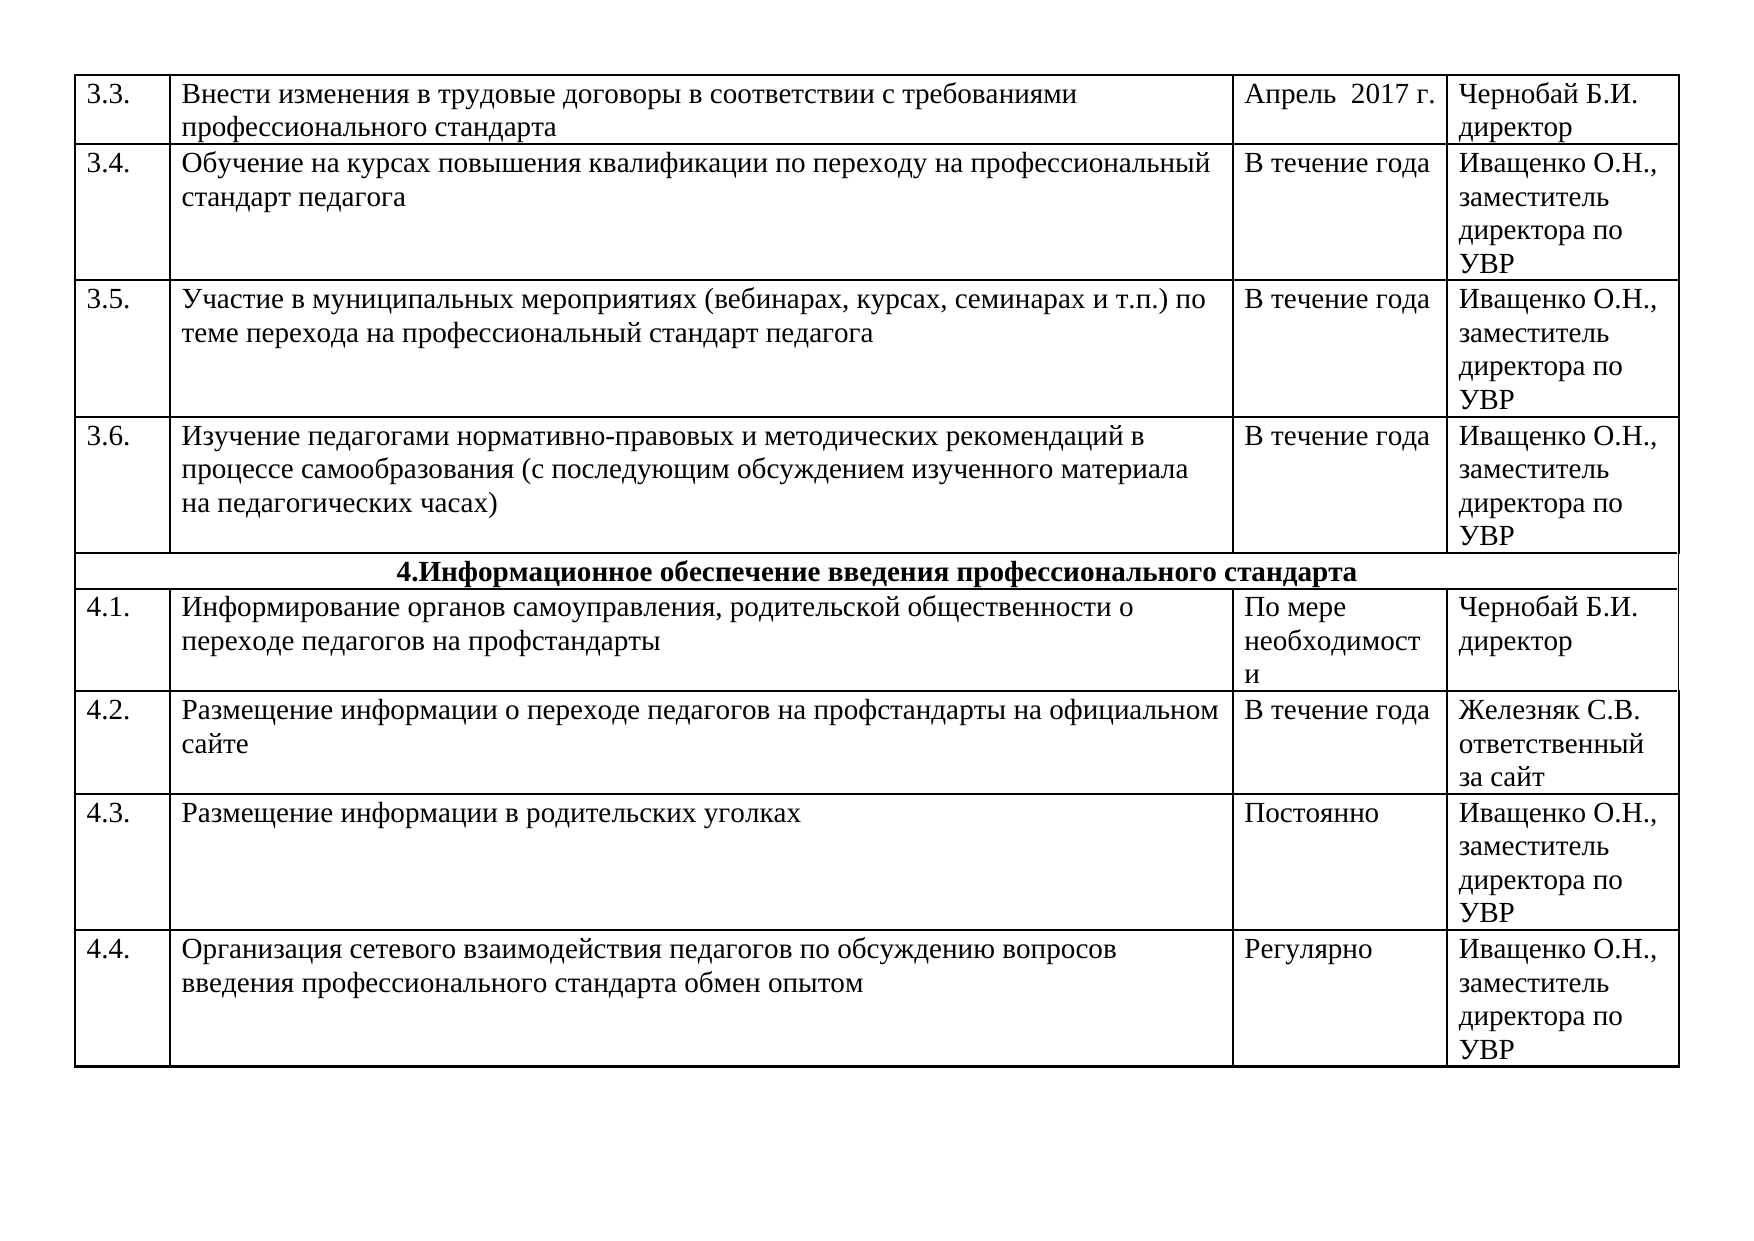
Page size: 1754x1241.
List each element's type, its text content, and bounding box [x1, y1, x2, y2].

table_cell Размещение информации о переходе педагогов на профстандарты на официальном сайте [171, 692, 1232, 793]
table_cell По мере необходимости [1234, 590, 1446, 690]
table_cell Иващенко О.Н., заместитель директора по УВР [1448, 931, 1678, 1065]
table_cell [1448, 76, 1678, 143]
table_cell Железняк С.В. ответственный за сайт [1448, 690, 1678, 793]
table_cell В течение года [1234, 692, 1446, 793]
table_cell Иващенко О.Н., заместитель директора по УВР [1448, 795, 1678, 929]
table_cell Иващенко О.Н., заместитель директора по УВР [1448, 145, 1678, 279]
table_cell 4.1. [76, 590, 169, 690]
table_cell В течение года [1234, 418, 1446, 552]
table_cell Постоянно [1234, 795, 1446, 929]
table_cell 3.5. [76, 281, 169, 416]
table_cell 4.Информационное обеспечение введения профессионального стандарта [76, 552, 1678, 587]
table_cell 3.4. [76, 145, 169, 279]
table_cell Изучение педагогами нормативно-правовых и методических рекомендаций в процессе самообразования (с последующим обсуждением изученного материала на педагогических часах) [171, 418, 1232, 552]
table_cell Обучение на курсах повышения квалификации по переходу на профессиональный стандарт педагога [171, 145, 1232, 279]
table_cell Размещение информации в родительских уголках [171, 795, 1232, 929]
table_cell 4.4. [76, 931, 169, 1065]
table_cell 4.2. [76, 692, 169, 793]
table_cell В течение года [1234, 281, 1446, 416]
table_cell 3.6. [76, 418, 169, 552]
table_cell Чернобай Б.И. директор [1448, 588, 1678, 690]
table_cell Иващенко О.Н., заместитель директора по УВР [1448, 418, 1678, 552]
table_cell Организация сетевого взаимодействия педагогов по обсуждению вопросов введения профессионального стандарта обмен опытом [171, 931, 1232, 1065]
table_cell Апрель 2017 г. [1234, 76, 1446, 143]
table_cell Участие в муниципальных мероприятиях (вебинарах, курсах, семинарах и т.п.) по теме перехода на профессиональный стандарт педагога [171, 281, 1232, 416]
table_cell 4.3. [76, 795, 169, 929]
table_cell В течение года [1234, 145, 1446, 279]
table_cell Регулярно [1234, 931, 1446, 1065]
table_cell Иващенко О.Н., заместитель директора по УВР [1448, 281, 1678, 416]
table_cell Информирование органов самоуправления, родительской общественности о переходе педагогов на профстандарты [171, 590, 1232, 690]
table_cell Внести изменения в трудовые договоры в соответствии с требованиями профессионального стандарта [171, 76, 1232, 143]
table_cell 3.3. [76, 76, 169, 143]
